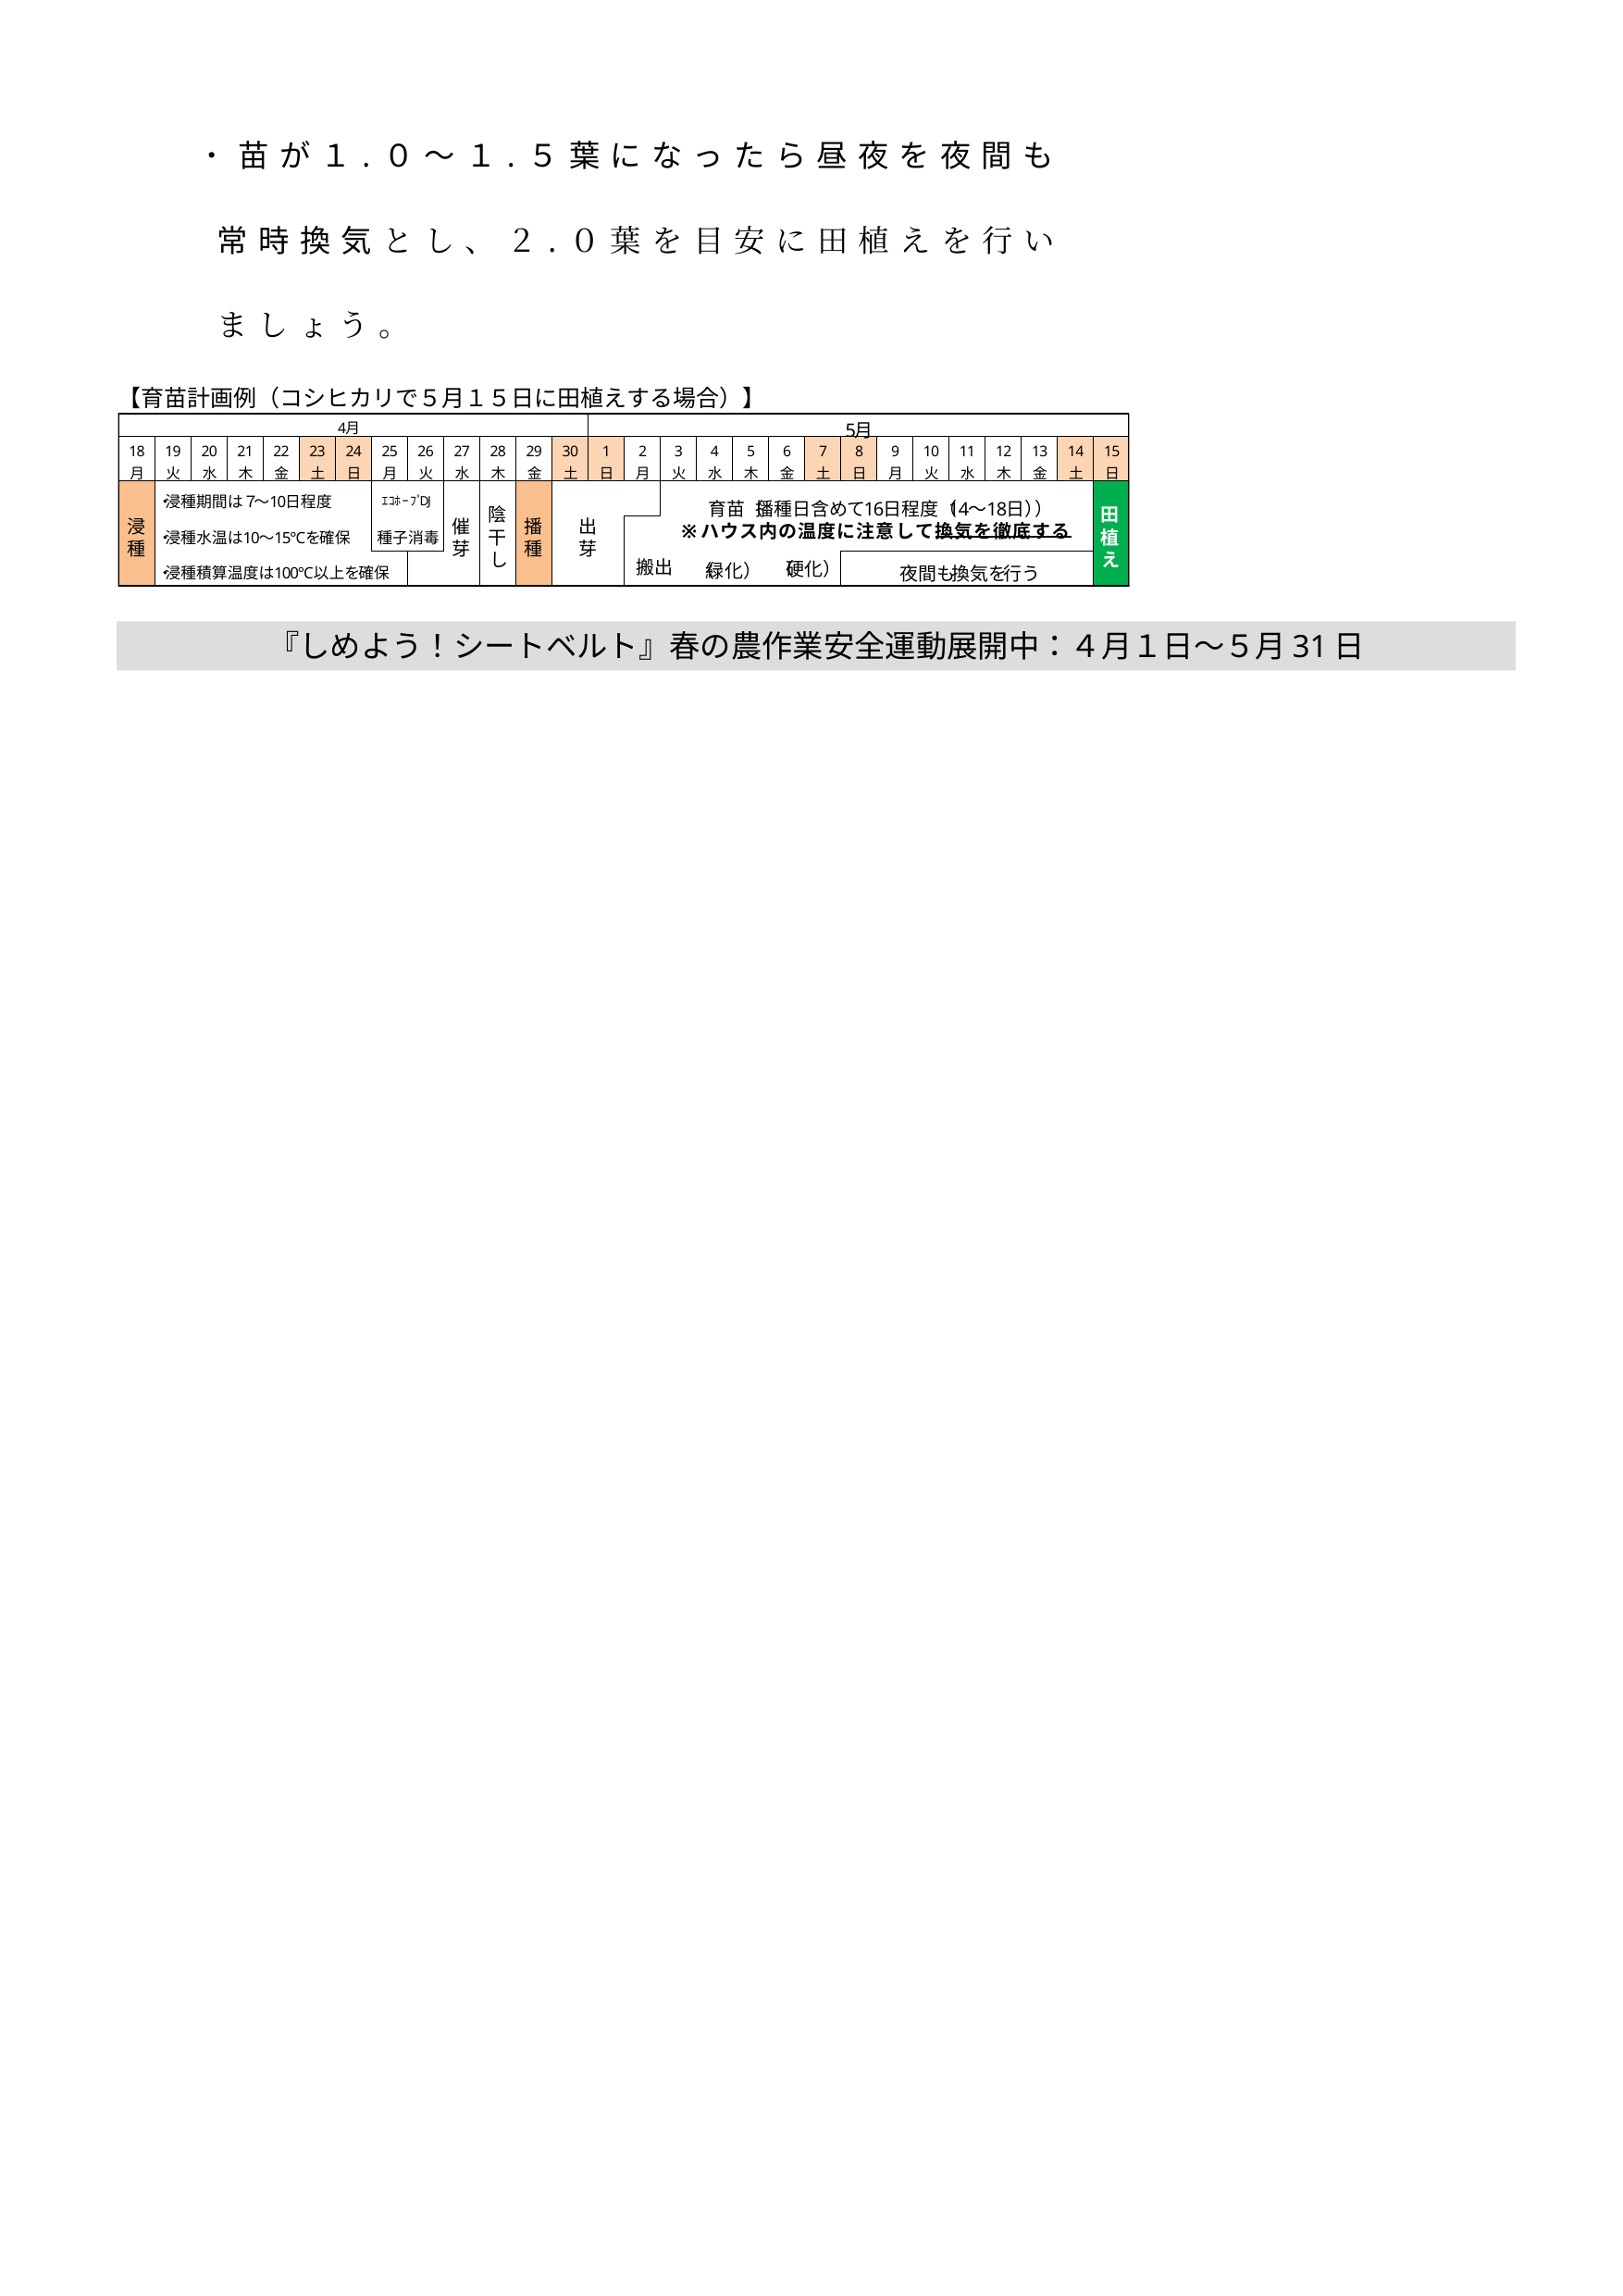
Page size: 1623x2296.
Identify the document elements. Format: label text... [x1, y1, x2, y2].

text ・苗が１.０〜１.５葉になったら昼夜を夜間も常時換気とし、２.０葉を目安に田植えを行いましょう。 [177, 111, 1064, 366]
